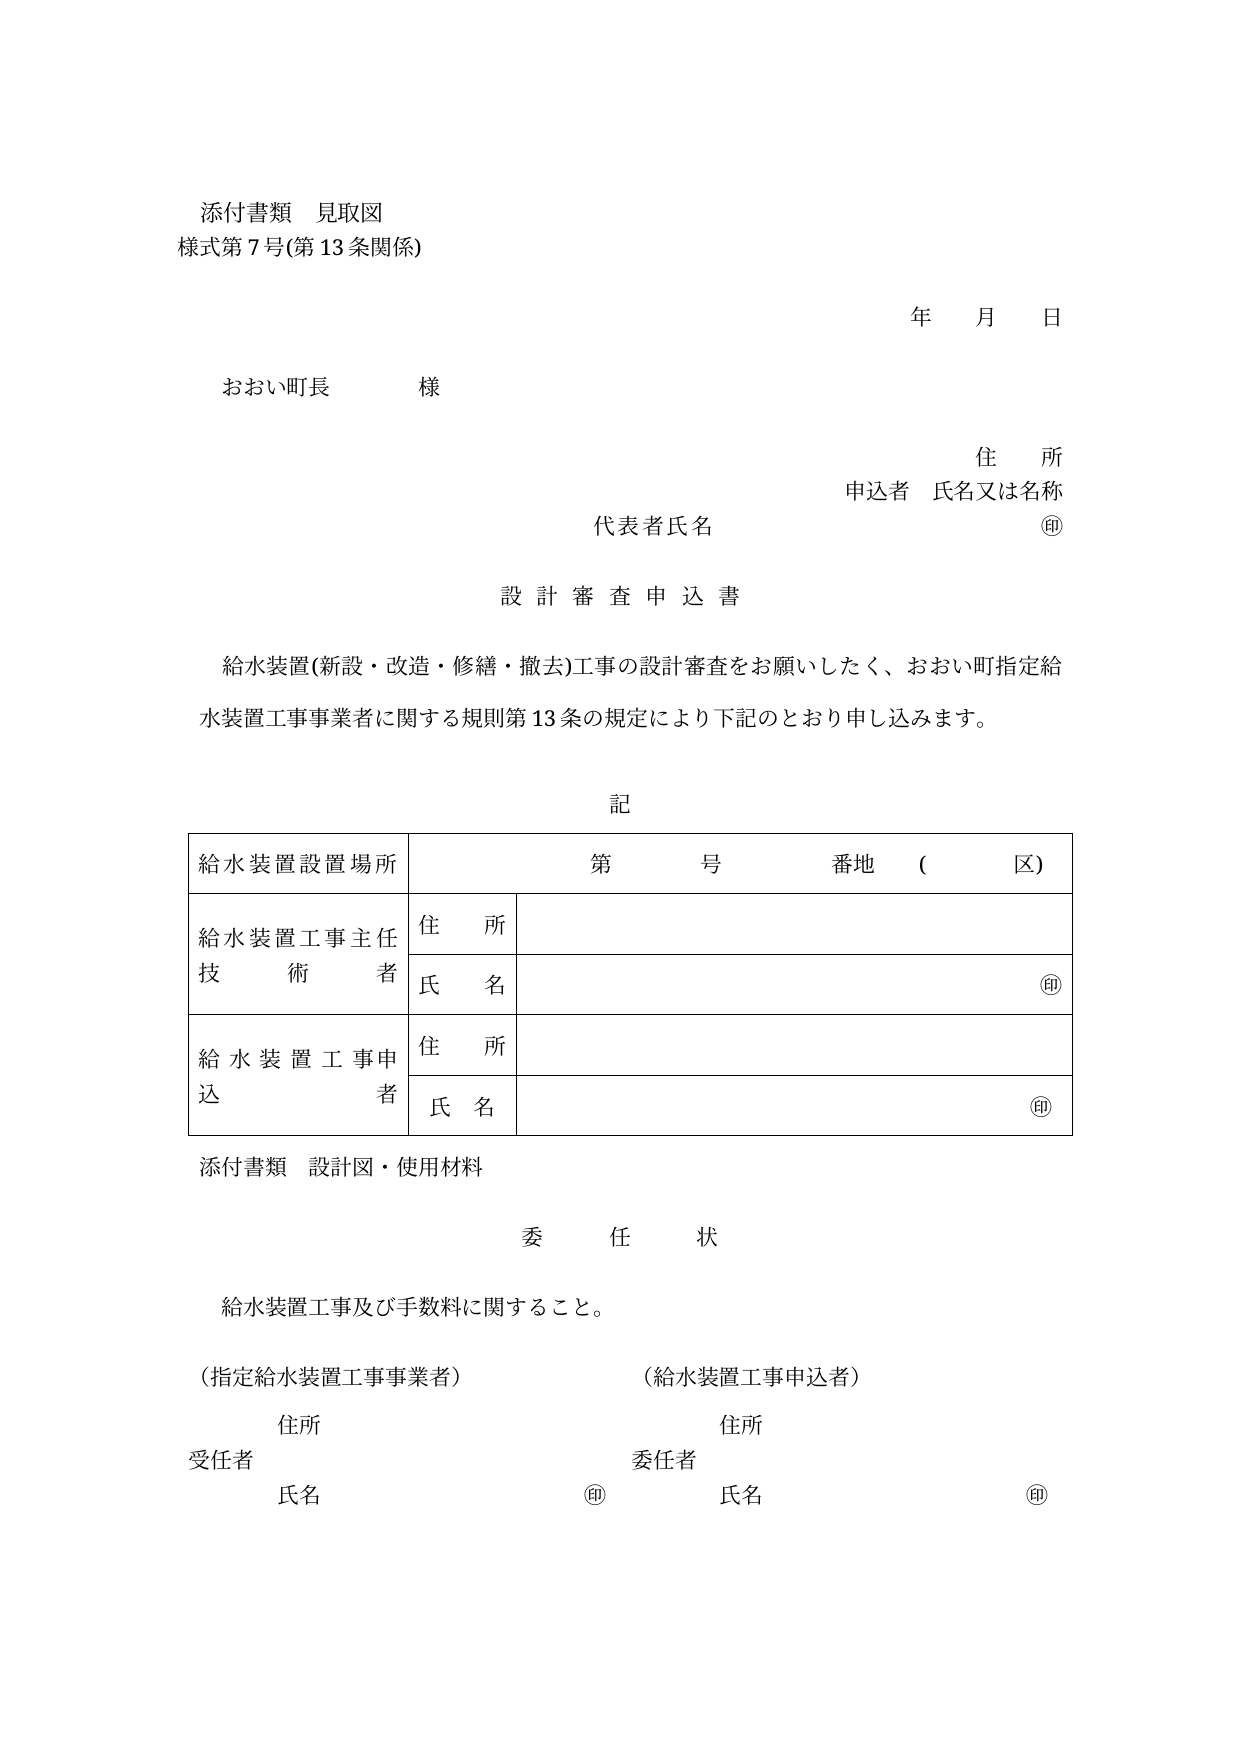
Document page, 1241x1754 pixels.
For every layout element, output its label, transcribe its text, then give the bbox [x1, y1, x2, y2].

table_cell ㊞ [517, 955, 1072, 1014]
text 設計審査申込書 [177, 578, 1063, 612]
text 様式第7号(第13条関係) [177, 229, 1063, 263]
text 記 [177, 785, 1063, 820]
text 代表者氏名 ㊞ [177, 508, 1063, 543]
table_cell 受任者 [177, 1406, 266, 1512]
table_cell 氏名 [409, 955, 516, 1014]
text 申込者 氏名又は名称 [177, 473, 1063, 508]
text 住所 [177, 438, 1063, 473]
table_cell 給水装置工事申込者 [189, 1015, 408, 1135]
text 委任状 [177, 1218, 1063, 1253]
table_cell 氏名 [409, 1076, 516, 1135]
table_cell [517, 894, 1072, 954]
table_cell 住所 [409, 894, 516, 954]
table_header （指定給水装置工事事業者） [177, 1358, 620, 1406]
text おおい町長 様 [177, 368, 1063, 403]
table_cell 委任者 [620, 1406, 708, 1512]
table_cell 給水装置工事主任技術者 [189, 894, 408, 1014]
table_header 給水装置設置場所 [189, 834, 408, 893]
text 給水装置工事及び手数料に関すること。 [177, 1288, 1063, 1323]
table_cell 住所 [708, 1406, 1063, 1476]
table_cell 氏名 ㊞ [708, 1476, 1063, 1512]
text 添付書類 設計図・使用材料 [177, 1149, 1063, 1184]
table_cell 住所 [266, 1406, 620, 1476]
table_cell ㊞ [517, 1076, 1072, 1135]
table_cell 氏名 ㊞ [266, 1476, 620, 1512]
table_cell [517, 1015, 1072, 1075]
text 添付書類 見取図 [177, 194, 1063, 229]
text 給水装置(新設・改造・修繕・撤去)工事の設計審査をお願いしたく、おおい町指定給水装置工事事業者に関する規則第13条の規定により下記のとおり申し込みます。 [177, 647, 1063, 734]
table_header （給水装置工事申込者） [620, 1358, 1063, 1406]
table_header 第 号 番地 ( 区) [409, 834, 1072, 893]
text 年 月 日 [177, 298, 1063, 333]
table_cell 住所 [409, 1015, 516, 1075]
